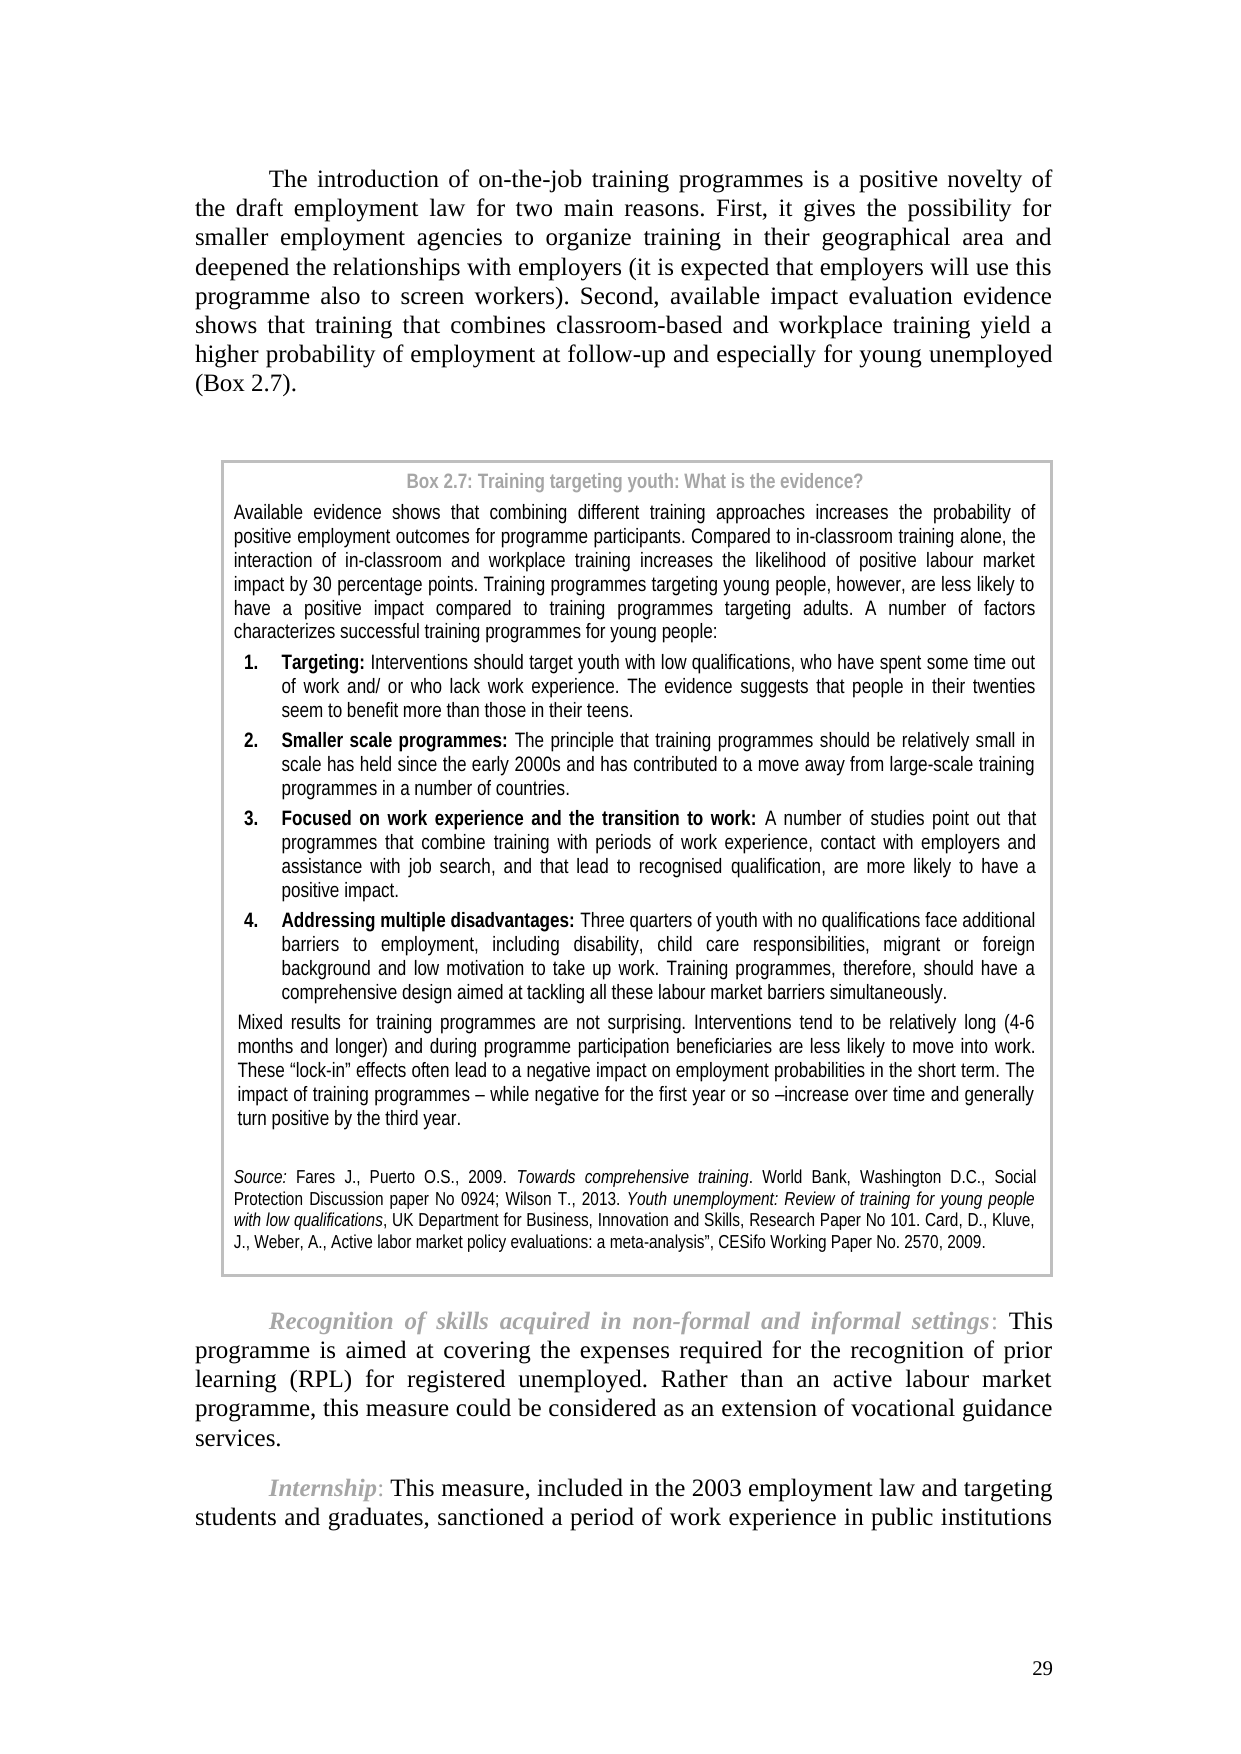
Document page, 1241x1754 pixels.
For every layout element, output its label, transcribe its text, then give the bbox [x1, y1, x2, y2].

table_header Box 2.7: Training targeting youth: What is the evidence? Available evidence shows that combining different training approaches increases the probability of positive employment outcomes for programme participants. Compared to in-classroom training alone, the interaction of in-classroom and workplace training increases the likelihood of positive labour market impact by 30 percentage points. Training programmes targeting young people, however, are less likely to have a positive impact compared to training programmes targeting adults. A number of factors characterizes successful training programmes for young people: Targeting: Interventions should target youth with low qualifications, who have spent some time out of work and/ or who lack work experience. The evidence suggests that people in their twenties seem to benefit more than those in their teens. Smaller scale programmes: The principle that training programmes should be relatively small in scale has held since the early 2000s and has contributed to a move away from large-scale training programmes in a number of countries. Focused on work experience and the transition to work: A number of studies point out that programmes that combine training with periods of work experience, contact with employers and assistance with job search, and that lead to recognised qualification, are more likely to have a positive impact. Addressing multiple disadvantages: Three quarters of youth with no qualifications face additional barriers to employment, including disability, child care responsibilities, migrant or foreign background and low motivation to take up work. Training programmes, therefore, should have a comprehensive design aimed at tackling all these labour market barriers simultaneously. Mixed results for training programmes are not surprising. Interventions tend to be relatively long (4-6 months and longer) and during programme participation beneficiaries are less likely to move into work. These “lock-in” effects often lead to a negative impact on employment probabilities in the short term. The impact of training programmes – while negative for the first year or so –increase over time and generally turn positive by the third year. Source: Fares J., Puerto O.S., 2009. Towards comprehensive training. World Bank, Washington D.C., Social Protection Discussion paper No 0924; Wilson T., 2013. Youth unemployment: Review of training for young people with low qualifications, UK Department for Business, Innovation and Skills, Research Paper No 101. Card, D., Kluve, J., Weber, A., Active labor market policy evaluations: a meta-analysis”, CESifo Working Paper No. 2570, 2009. [224, 463, 1050, 1274]
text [195, 1473, 1053, 1531]
text Recognition of skills acquired in non-formal and informal settings: This programme is aimed at covering the expenses required for the recognition of prior learning (RPL) for registered unemployed. Rather than an active labour market programme, this measure could be considered as an extension of vocational guidance services. [195, 1306, 1053, 1452]
text The introduction of on-the-job training programmes is a positive novelty of the draft employment law for two main reasons. First, it gives the possibility for smaller employment agencies to organize training in their geographical area and deepened the relationships with employers (it is expected that employers will use this programme also to screen workers). Second, available impact evaluation evidence shows that training that combines classroom-based and workplace training yield a higher probability of employment at follow-up and especially for young unemployed (Box 2.7). [195, 164, 1053, 397]
